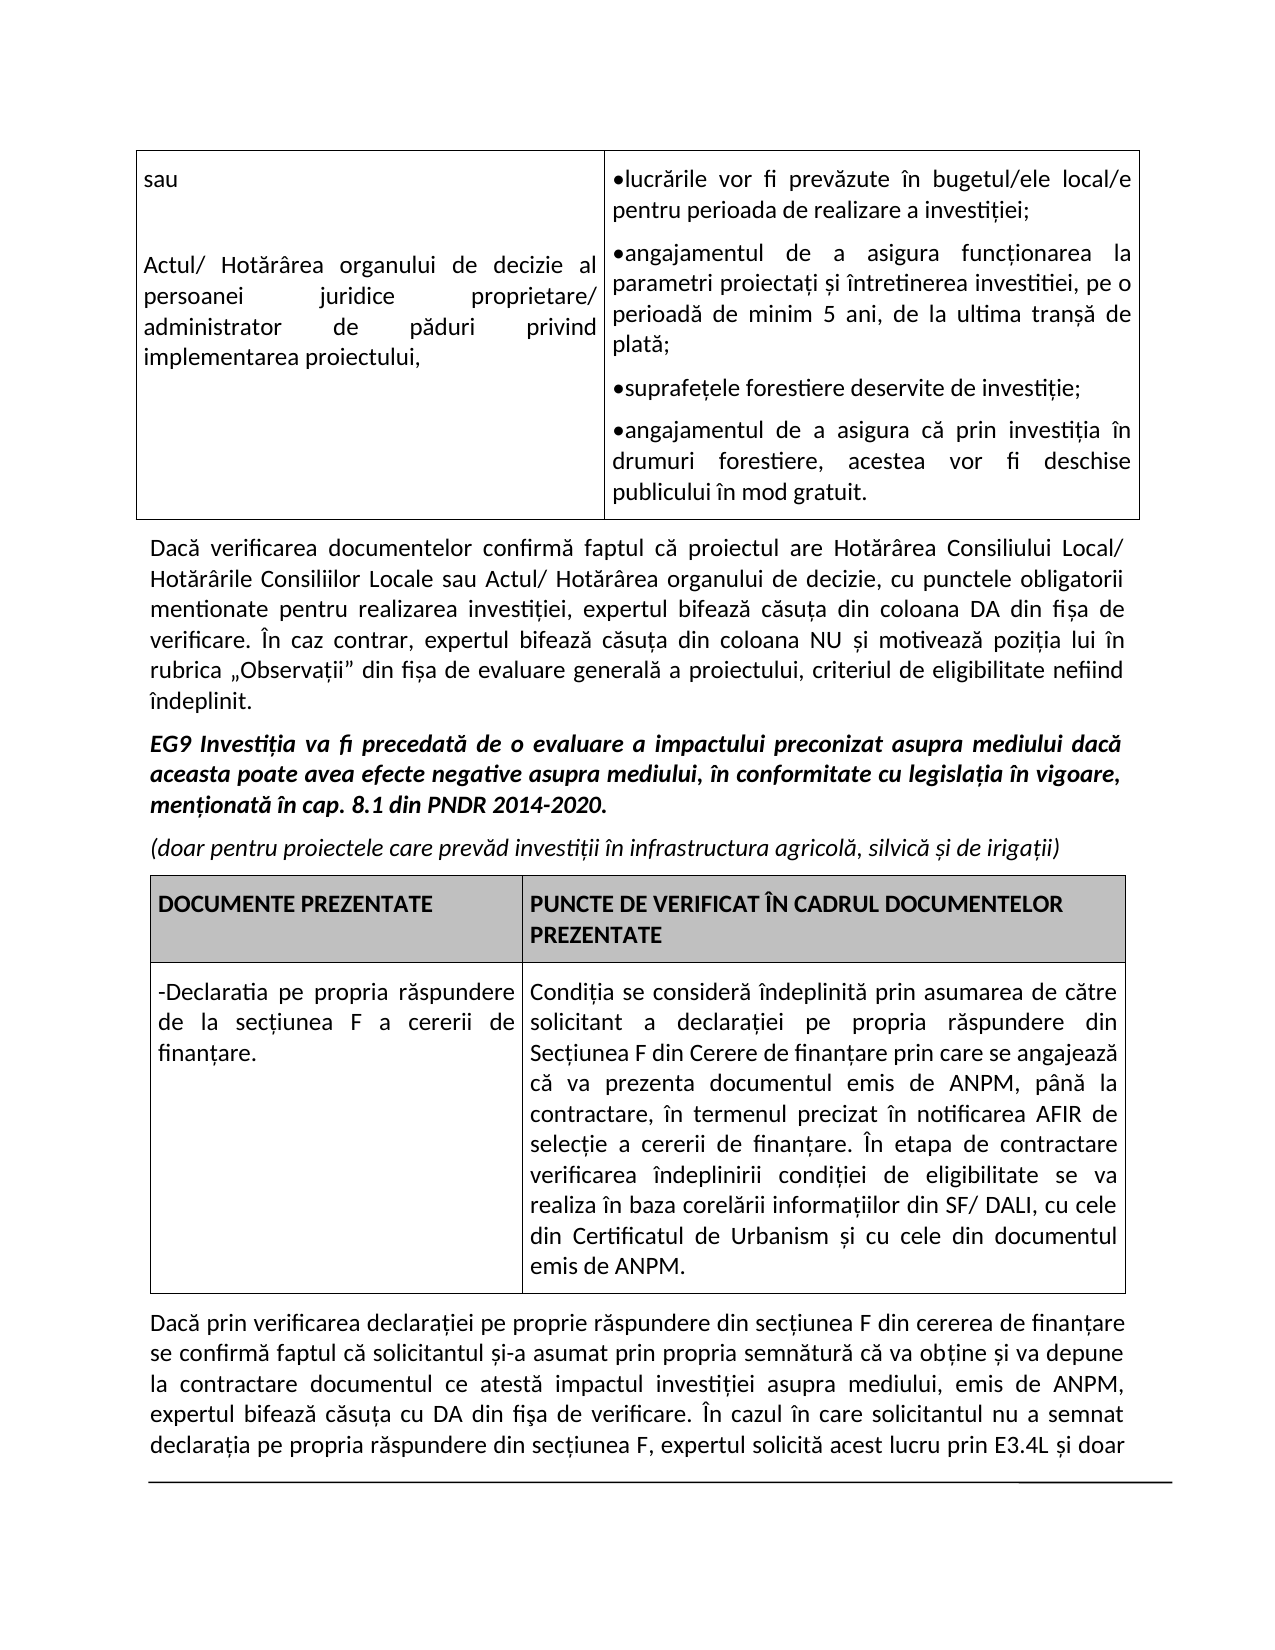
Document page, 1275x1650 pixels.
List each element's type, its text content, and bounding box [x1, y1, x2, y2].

text Dacă verificarea documentelor confirmă faptul că proiectul are Hotărârea Consiliului Local/ Hotărârile Consiliilor Locale sau Actul/ Hotărârea organului de decizie, cu punctele obligatorii mentionate pentru realizarea investiţiei, expertul bifează căsuţa din coloana DA din fişa de verificare. În caz contrar, expertul bifează căsuţa din coloana NU şi motivează poziţia lui în rubrica „Observaţii” din fişa de evaluare generală a proiectului, criteriul de eligibilitate nefiind îndeplinit. [150, 532, 1125, 715]
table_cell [137, 151, 604, 519]
table_header PUNCTE DE VERIFICAT ÎN CADRUL DOCUMENTELOR PREZENTATE [523, 876, 1125, 962]
table_cell -Declaratia pe propria răspundere de la secțiunea F a cererii de finanţare. [151, 963, 522, 1293]
table_header DOCUMENTE PREZENTATE [151, 876, 522, 962]
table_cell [605, 151, 1139, 519]
table_cell Condiția se consideră îndeplinită prin asumarea de către solicitant a declarației pe propria răspundere din Secțiunea F din Cerere de finanțare prin care se angajează că va prezenta documentul emis de ANPM, până la contractare, în termenul precizat în notificarea AFIR de selecție a cererii de finanțare. În etapa de contractare verificarea îndeplinirii condiției de eligibilitate se va realiza în baza corelării informaţiilor din SF/ DALI, cu cele din Certificatul de Urbanism și cu cele din documentul emis de ANPM. [523, 963, 1125, 1293]
text (doar pentru proiectele care prevăd investiții în infrastructura agricolă, silvică și de irigații) [150, 832, 1125, 862]
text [150, 1307, 1125, 1459]
text EG9 Investiția va fi precedată de o evaluare a impactului preconizat asupra mediului dacă aceasta poate avea efecte negative asupra mediului, în conformitate cu legislația în vigoare, menționată în cap. 8.1 din PNDR 2014-2020. [150, 728, 1125, 819]
